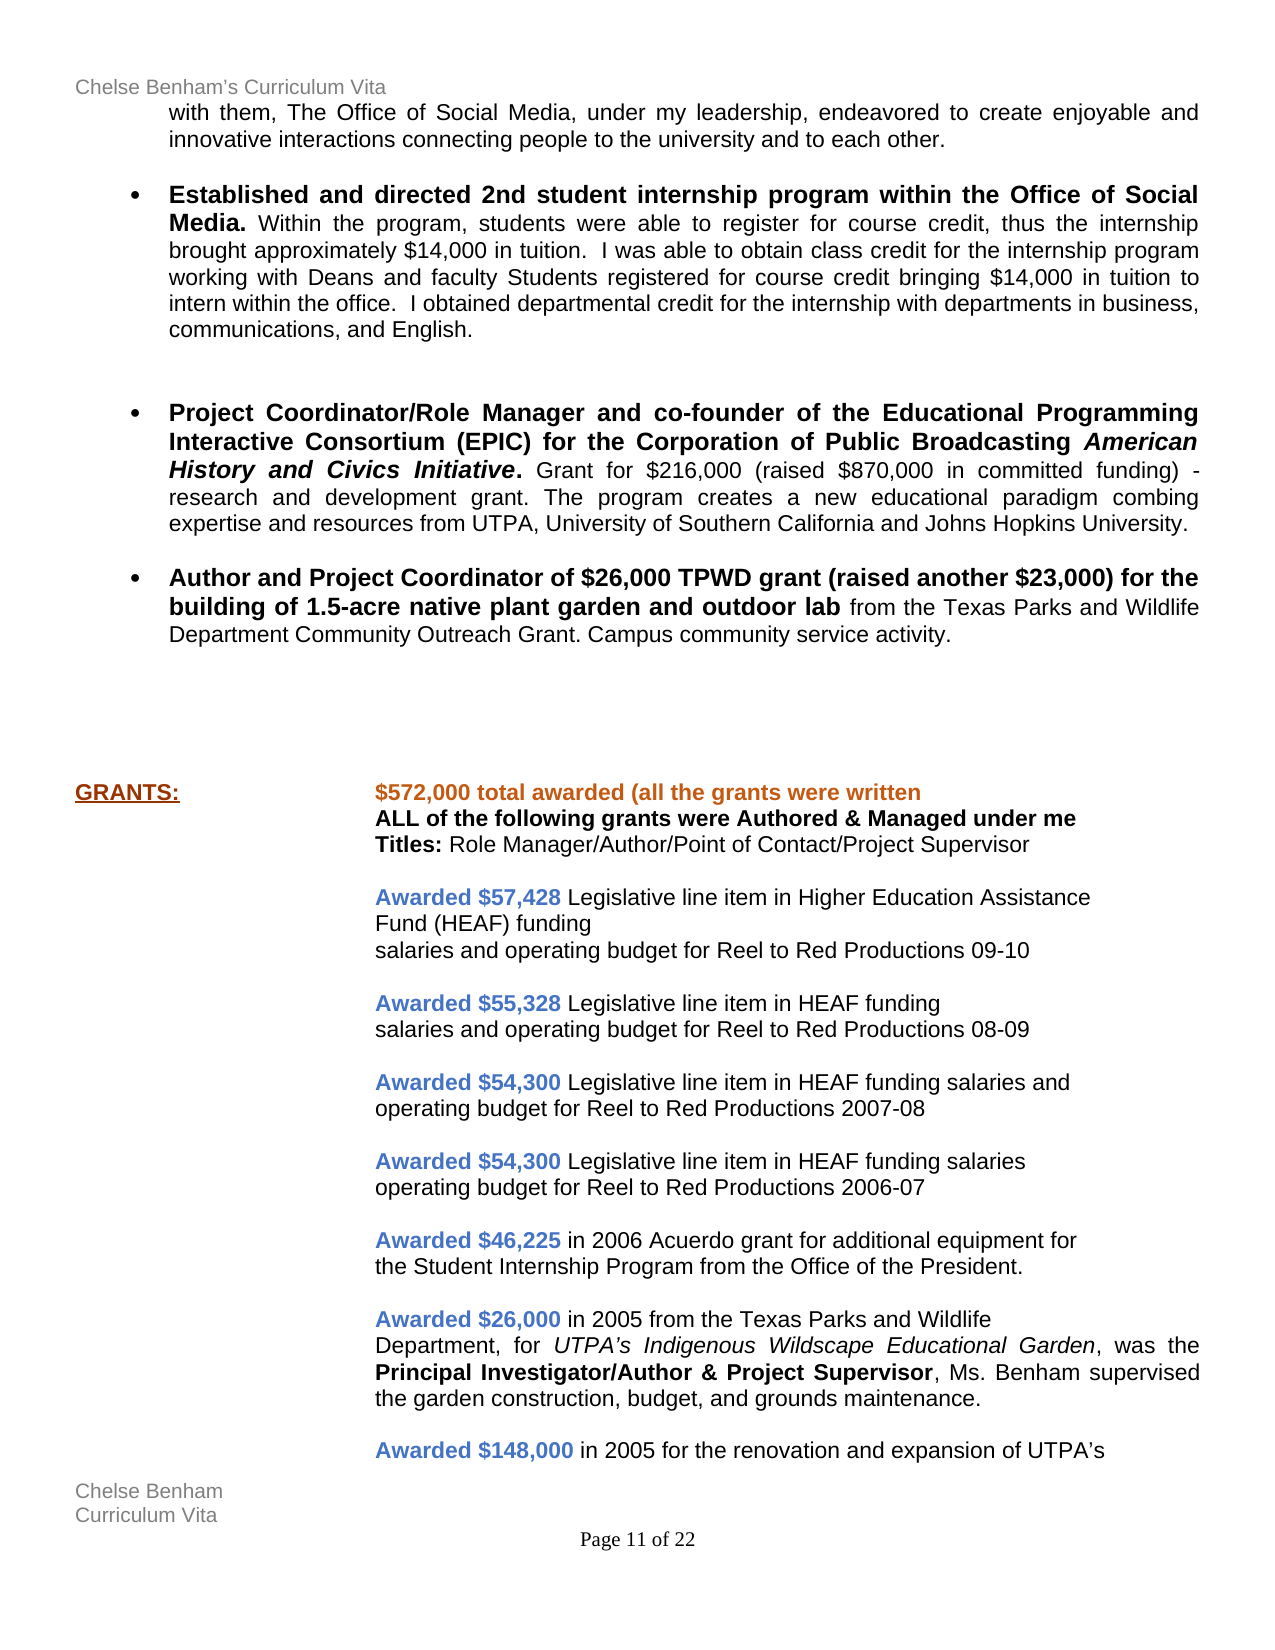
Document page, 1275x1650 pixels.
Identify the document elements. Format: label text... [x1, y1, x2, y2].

text salaries and operating budget for Reel to Red Productions 08-09 [300, 1016, 1200, 1042]
list Project Coordinator/Role Manager and co-founder of the Educational Programming Interactive Consortium (EPIC) for the Corporation of Public Broadcasting American History and Civics Initiative. Grant for $216,000 (raised $870,000 in committed funding) - research and development grant. The program creates a new educational paradigm combing expertise and resources from UTPA, University of Southern California and Johns Hopkins University. [131, 398, 1200, 537]
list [131, 99, 1200, 153]
text Awarded $57,428 Legislative line item in Higher Education Assistance [300, 884, 1200, 910]
text ALL of the following grants were Authored & Managed under me [75, 805, 1200, 831]
text GRANTS: $572,000 total awarded (all the grants were written [75, 779, 1200, 805]
list Established and directed 2nd student internship program within the Office of Social Media. Within the program, students were able to register for course credit, thus the internship brought approximately $14,000 in tuition. I was able to obtain class credit for the internship program working with Deans and faculty Students registered for course credit bringing $14,000 in tuition to intern within the office. I obtained departmental credit for the internship with departments in business, communications, and English. [131, 180, 1200, 343]
text Awarded $55,328 Legislative line item in HEAF funding [375, 989, 1200, 1016]
text operating budget for Reel to Red Productions 2006-07 [300, 1174, 1200, 1200]
text Fund (HEAF) funding [300, 910, 1200, 937]
text Awarded $54,300 Legislative line item in HEAF funding salaries [300, 1148, 1200, 1174]
text Awarded $46,225 in 2006 Acuerdo grant for additional equipment for [300, 1227, 1200, 1253]
text the Student Internship Program from the Office of the President. [300, 1253, 1200, 1279]
text Awarded $54,300 Legislative line item in HEAF funding salaries and [300, 1068, 1200, 1095]
text operating budget for Reel to Red Productions 2007-08 [300, 1095, 1200, 1121]
text Awarded $148,000 in 2005 for the renovation and expansion of UTPA’s [75, 1437, 1200, 1464]
text salaries and operating budget for Reel to Red Productions 09-10 [300, 937, 1200, 963]
list Author and Project Coordinator of $26,000 TPWD grant (raised another $23,000) for the building of 1.5-acre native plant garden and outdoor lab from the Texas Parks and Wildlife Department Community Outreach Grant. Campus community service activity. [131, 563, 1200, 647]
text Titles: Role Manager/Author/Point of Contact/Project Supervisor [75, 831, 1200, 858]
text Awarded $26,000 in 2005 from the Texas Parks and Wildlife [75, 1306, 1200, 1332]
text Department, for UTPA’s Indigenous Wildscape Educational Garden, was the Principal Investigator/Author & Project Supervisor, Ms. Benham supervised the garden construction, budget, and grounds maintenance. [375, 1332, 1200, 1411]
